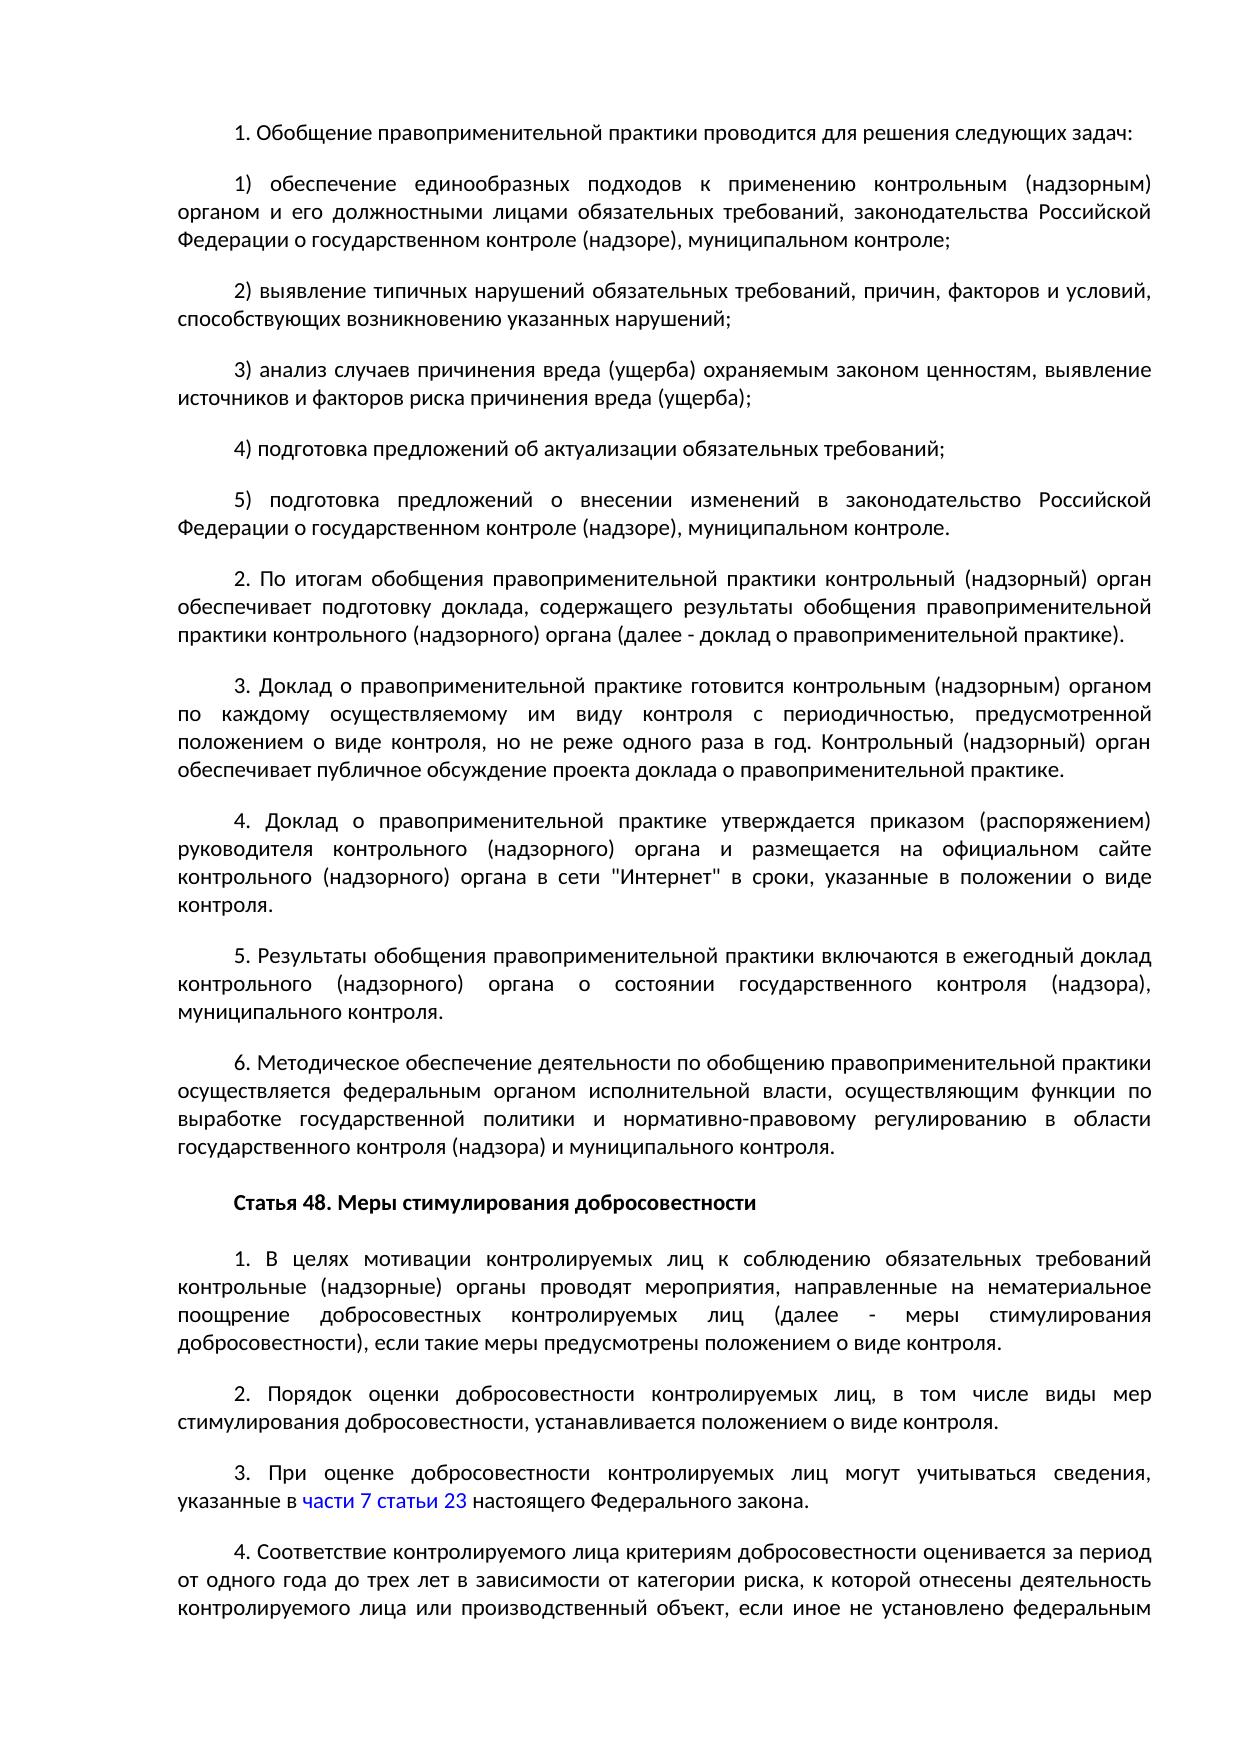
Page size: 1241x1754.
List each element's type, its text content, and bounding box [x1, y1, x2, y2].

text 4) подготовка предложений об актуализации обязательных требований; [177, 434, 1152, 462]
text 5. Результаты обобщения правоприменительной практики включаются в ежегодный доклад контрольного (надзорного) органа о состоянии государственного контроля (надзора), муниципального контроля. [177, 941, 1152, 1025]
text 1. Обобщение правоприменительной практики проводится для решения следующих задач: [177, 118, 1152, 146]
text 2) выявление типичных нарушений обязательных требований, причин, факторов и условий, способствующих возникновению указанных нарушений; [177, 276, 1152, 332]
text 3. При оценке добросовестности контролируемых лиц могут учитываться сведения, указанные в части 7 статьи 23 настоящего Федерального закона. [177, 1458, 1152, 1514]
text 3) анализ случаев причинения вреда (ущерба) охраняемым законом ценностям, выявление источников и факторов риска причинения вреда (ущерба); [177, 355, 1152, 411]
text 1) обеспечение единообразных подходов к применению контрольным (надзорным) органом и его должностными лицами обязательных требований, законодательства Российской Федерации о государственном контроле (надзоре), муниципальном контроле; [177, 169, 1152, 253]
title Статья 48. Меры стимулирования добросовестности [177, 1188, 1152, 1216]
text 6. Методическое обеспечение деятельности по обобщению правоприменительной практики осуществляется федеральным органом исполнительной власти, осуществляющим функции по выработке государственной политики и нормативно-правовому регулированию в области государственного контроля (надзора) и муниципального контроля. [177, 1048, 1152, 1160]
text 1. В целях мотивации контролируемых лиц к соблюдению обязательных требований контрольные (надзорные) органы проводят мероприятия, направленные на нематериальное поощрение добросовестных контролируемых лиц (далее - меры стимулирования добросовестности), если такие меры предусмотрены положением о виде контроля. [177, 1244, 1152, 1356]
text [177, 1537, 1152, 1621]
text 3. Доклад о правоприменительной практике готовится контрольным (надзорным) органом по каждому осуществляемому им виду контроля с периодичностью, предусмотренной положением о виде контроля, но не реже одного раза в год. Контрольный (надзорный) орган обеспечивает публичное обсуждение проекта доклада о правоприменительной практике. [177, 671, 1152, 783]
text 2. Порядок оценки добросовестности контролируемых лиц, в том числе виды мер стимулирования добросовестности, устанавливается положением о виде контроля. [177, 1379, 1152, 1435]
text 5) подготовка предложений о внесении изменений в законодательство Российской Федерации о государственном контроле (надзоре), муниципальном контроле. [177, 485, 1152, 541]
text 4. Доклад о правоприменительной практике утверждается приказом (распоряжением) руководителя контрольного (надзорного) органа и размещается на официальном сайте контрольного (надзорного) органа в сети "Интернет" в сроки, указанные в положении о виде контроля. [177, 806, 1152, 918]
text 2. По итогам обобщения правоприменительной практики контрольный (надзорный) орган обеспечивает подготовку доклада, содержащего результаты обобщения правоприменительной практики контрольного (надзорного) органа (далее - доклад о правоприменительной практике). [177, 564, 1152, 648]
